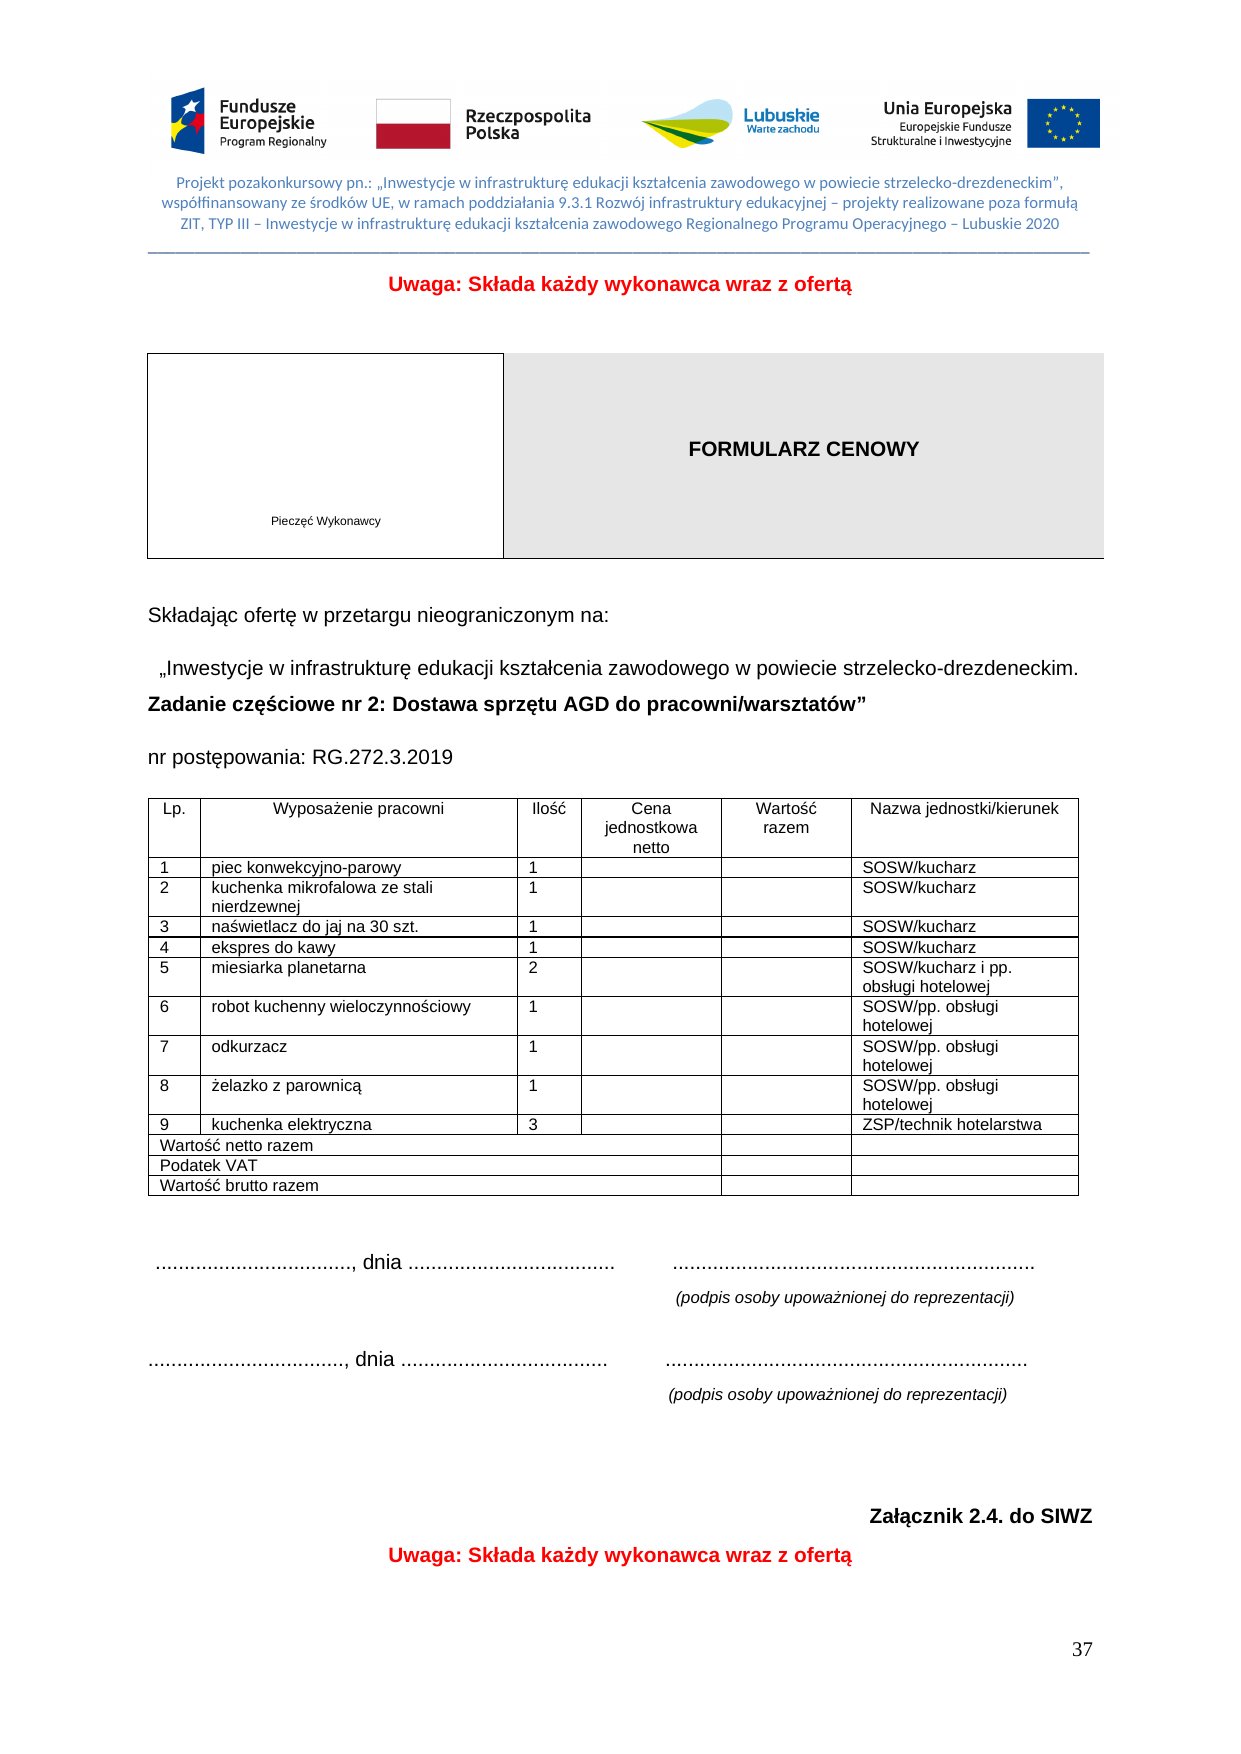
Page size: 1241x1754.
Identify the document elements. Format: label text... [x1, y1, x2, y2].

table_header Uwaga: Składa każdy wykonawca wraz z ofertą [140, 256, 1100, 324]
text Załącznik 2.4. do SIWZ [148, 1504, 1092, 1528]
table_cell .................................., dnia .................................... ............................................................... [140, 1321, 1100, 1385]
table_header Składając ofertę w przetargu nieograniczonym na: [140, 588, 1100, 656]
table_header FORMULARZ CENOWY [504, 353, 1104, 558]
table_cell „Inwestycje w infrastrukturę edukacji kształcenia zawodowego w powiecie strzelecko-drezdeneckim. Zadanie częściowe nr 2: Dostawa sprzętu AGD do pracowni/warsztatów” [140, 656, 1100, 730]
table_cell nr postępowania: RG.272.3.2019 [140, 730, 1100, 798]
table_cell (podpis osoby upoważnionej do reprezentacji) [140, 1385, 1100, 1418]
table_header Uwaga: Składa każdy wykonawca wraz z ofertą [140, 1528, 1100, 1597]
table_cell [140, 798, 1100, 1321]
table_header Pieczęć Wykonawcy [148, 354, 503, 558]
